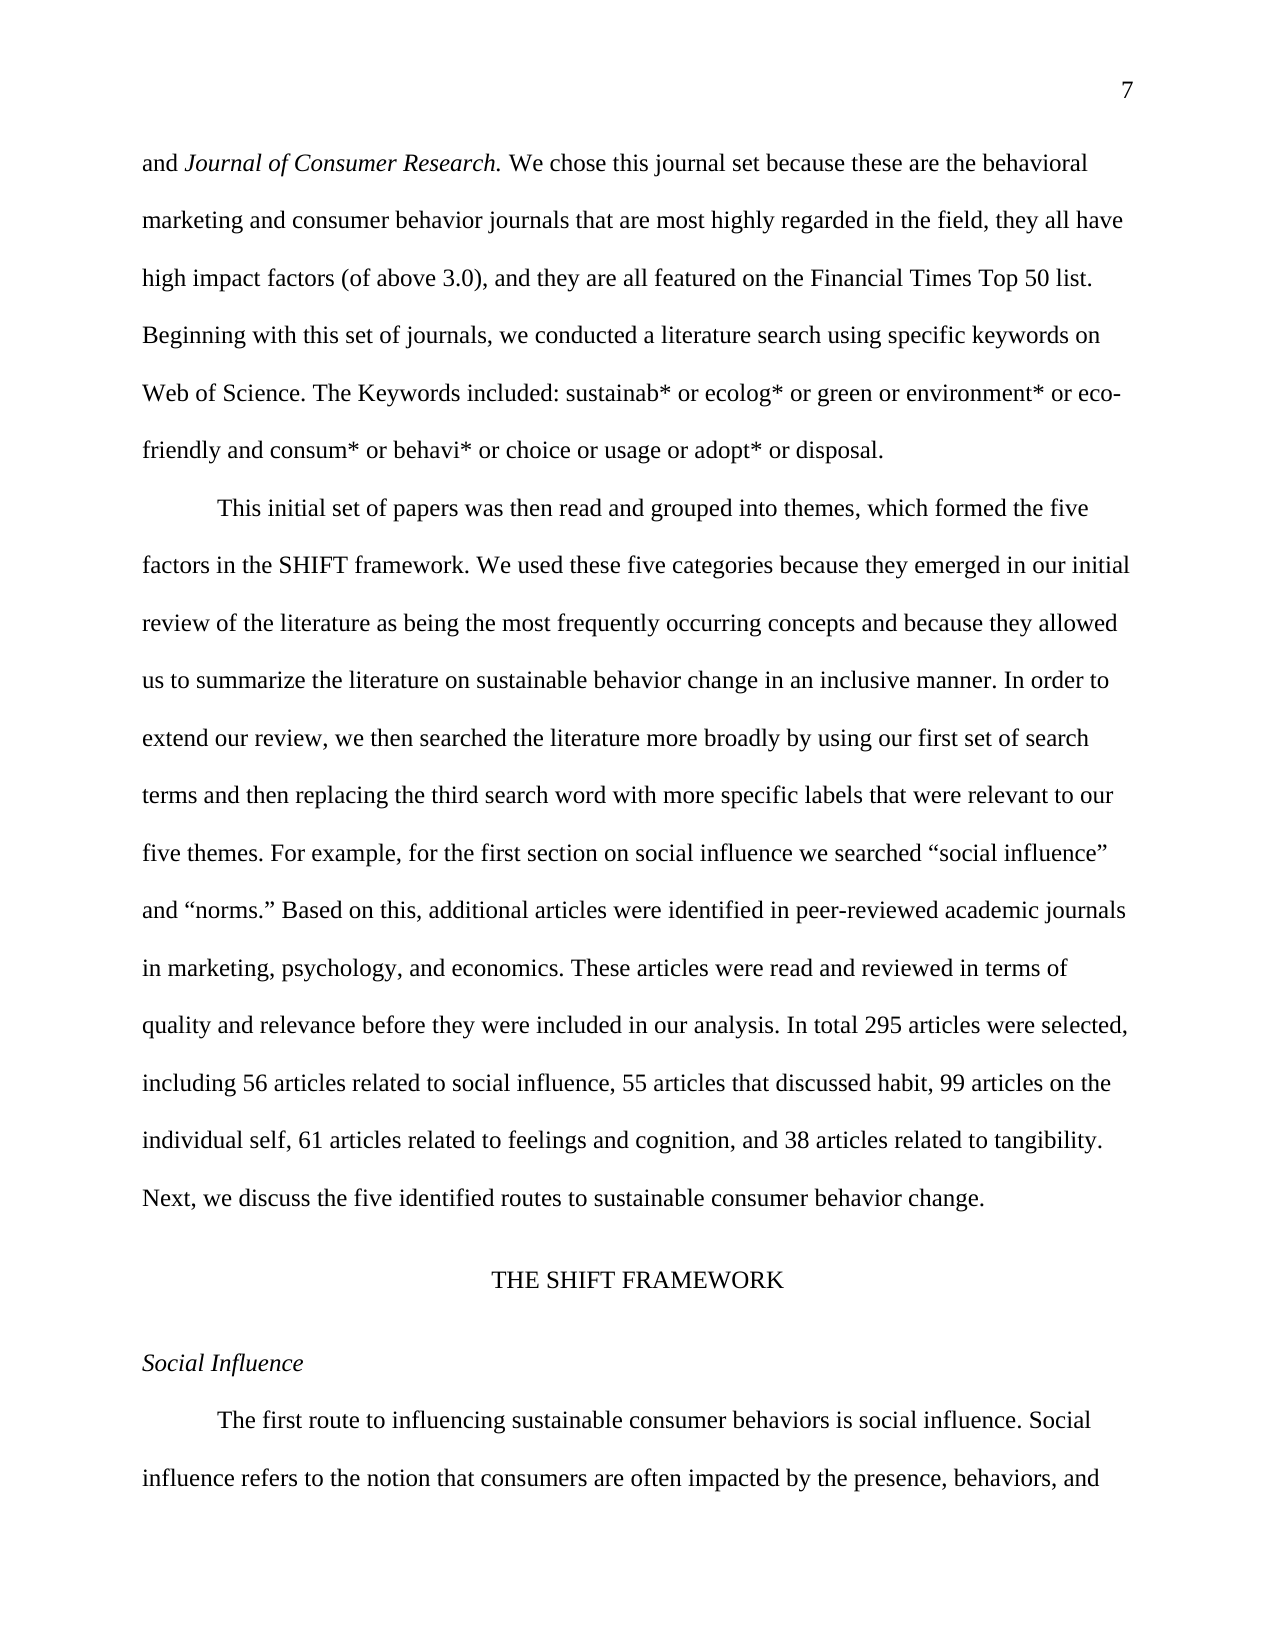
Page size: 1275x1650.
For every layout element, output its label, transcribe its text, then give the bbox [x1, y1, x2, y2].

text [142, 1405, 1133, 1491]
text Social Influence [142, 1348, 1133, 1376]
text THE SHIFT FRAMEWORK [142, 1265, 1133, 1294]
text This initial set of papers was then read and grouped into themes, which formed the five factors in the SHIFT framework. We used these five categories because they emerged in our initial review of the literature as being the most frequently occurring concepts and because they allowed us to summarize the literature on sustainable behavior change in an inclusive manner. In order to extend our review, we then searched the literature more broadly by using our first set of search terms and then replacing the third search word with more specific labels that were relevant to our five themes. For example, for the first section on social influence we searched “social influence” and “norms.” Based on this, additional articles were identified in peer-reviewed academic journals in marketing, psychology, and economics. These articles were read and reviewed in terms of quality and relevance before they were included in our analysis. In total 295 articles were selected, including 56 articles related to social influence, 55 articles that discussed habit, 99 articles on the individual self, 61 articles related to feelings and cognition, and 38 articles related to tangibility. Next, we discuss the five identified routes to sustainable consumer behavior change. [142, 493, 1133, 1211]
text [142, 148, 1133, 464]
